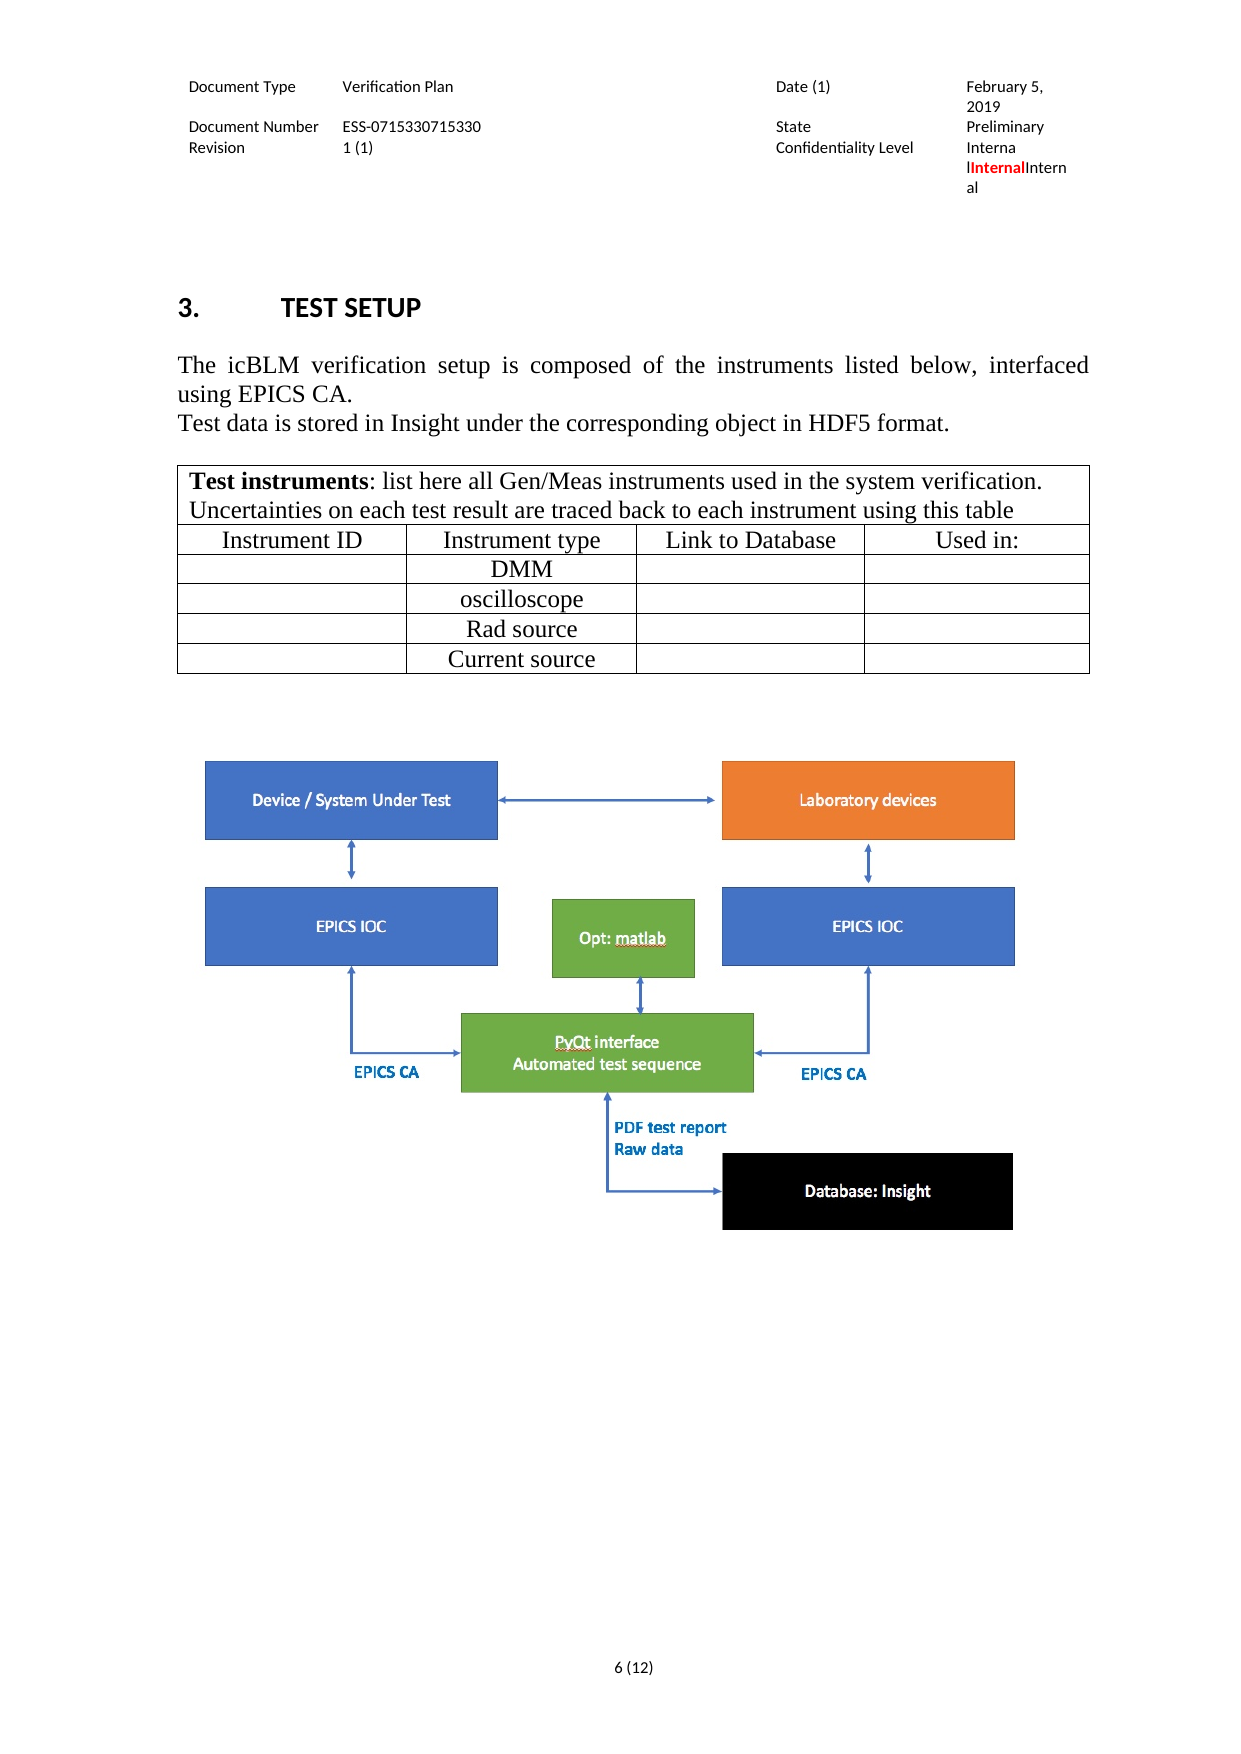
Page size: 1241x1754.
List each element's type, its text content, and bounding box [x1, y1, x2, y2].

table_cell [178, 644, 406, 673]
table_cell [178, 614, 406, 643]
table_cell oscilloscope [407, 584, 636, 613]
table_cell [637, 584, 864, 613]
table_cell [637, 555, 864, 583]
picture [177, 731, 1069, 1243]
text The icBLM verification setup is composed of the instruments listed below, interfaced using EPICS CA. [177, 350, 1090, 408]
table_cell Instrument type [407, 525, 636, 553]
table_cell [178, 555, 406, 583]
table_cell [865, 584, 1089, 613]
table_cell Rad source [407, 614, 636, 643]
table_cell Current source [407, 644, 636, 673]
table_cell Used in: [865, 525, 1089, 553]
table_cell Link to Database [637, 525, 864, 553]
table_cell [865, 614, 1089, 643]
table_cell DMM [407, 555, 636, 583]
table_cell Instrument ID [178, 525, 406, 553]
table_cell [637, 644, 864, 673]
table_cell [637, 614, 864, 643]
table_header Test instruments: list here all Gen/Meas instruments used in the system verification. Uncertainties on each test result are traced back to each instrument using this table [178, 466, 1089, 524]
table_cell [865, 555, 1089, 583]
table_cell [178, 584, 406, 613]
table_cell [865, 644, 1089, 673]
text Test data is stored in Insight under the corresponding object in HDF5 format. [177, 408, 1090, 436]
subtitle test setup [177, 289, 1090, 325]
